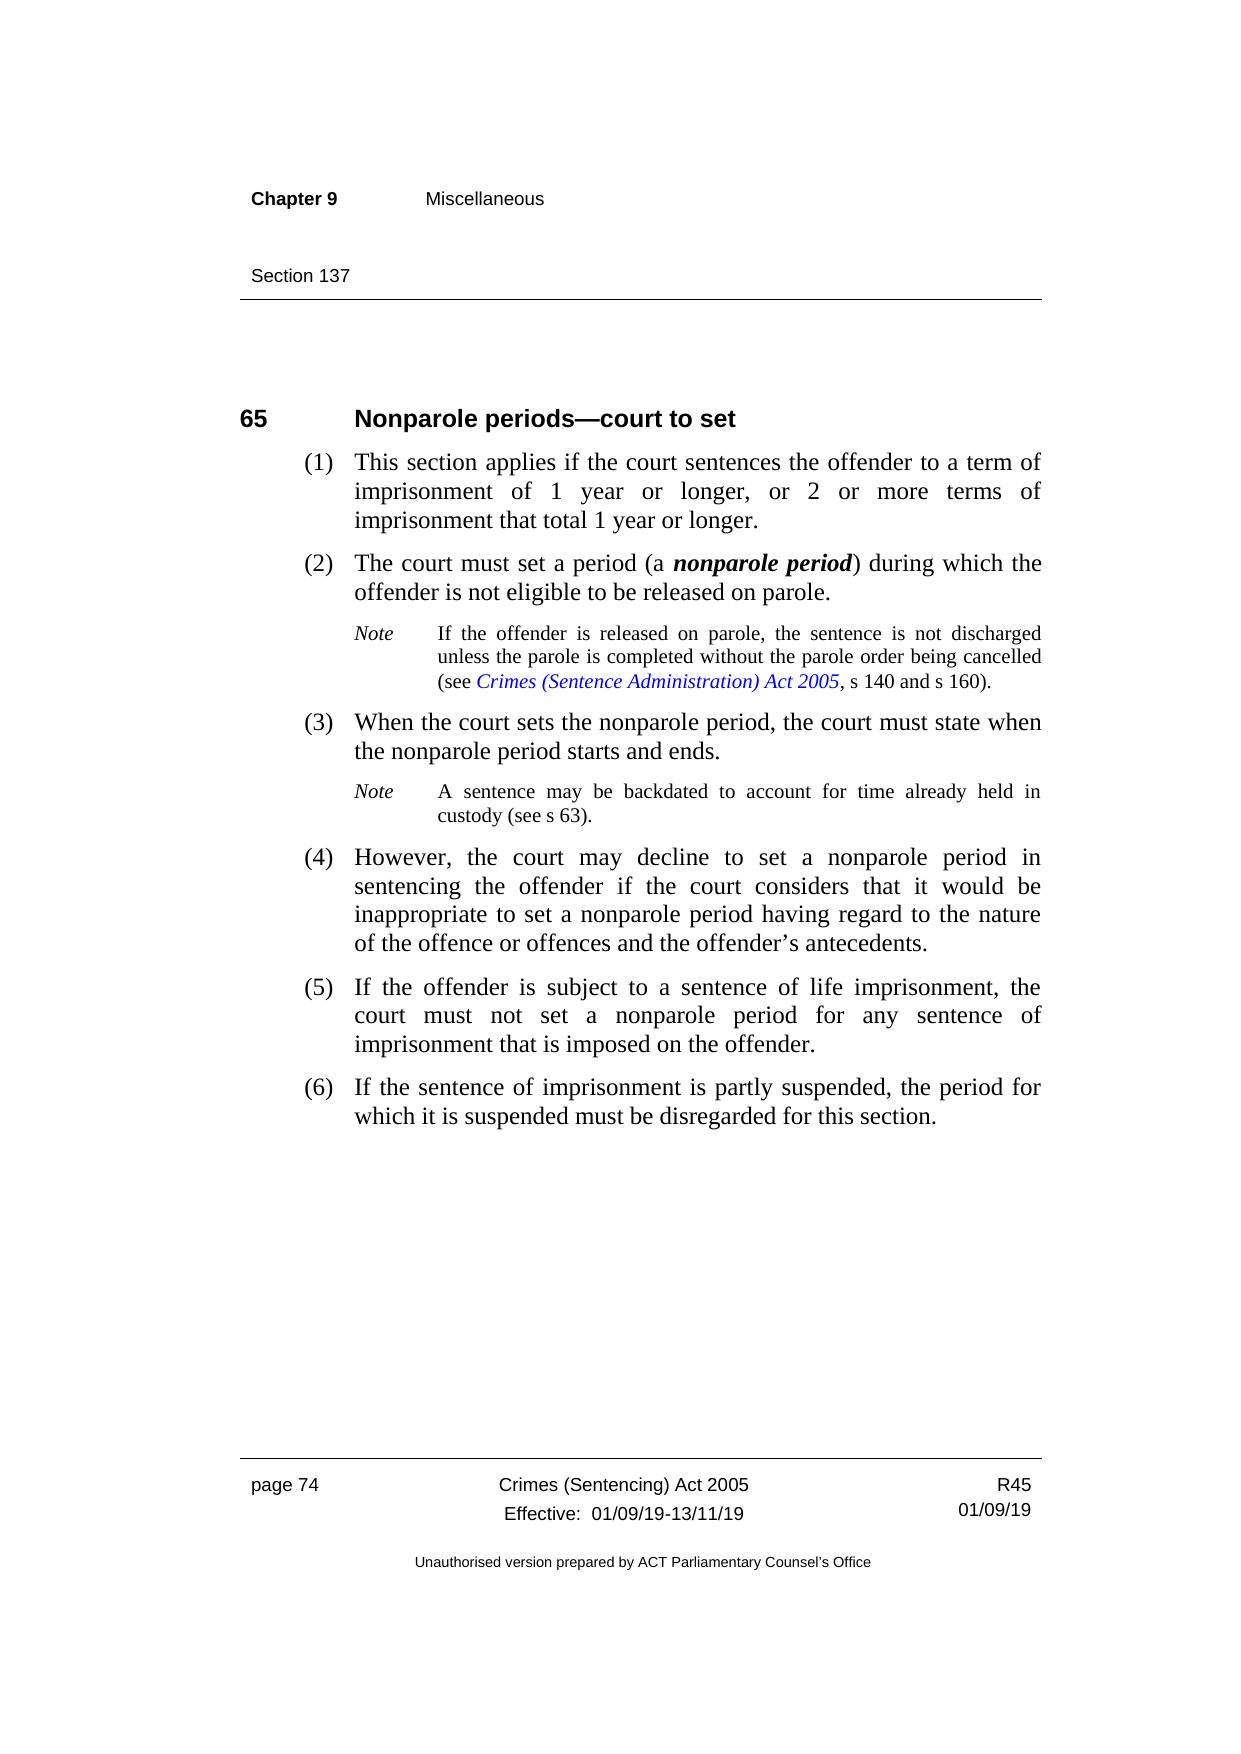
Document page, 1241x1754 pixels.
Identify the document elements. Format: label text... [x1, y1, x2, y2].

text (1) This section applies if the court sentences the offender to a term of imprisonment of 1 year or longer, or 2 or more terms of imprisonment that total 1 year or longer. [239, 447, 1042, 534]
text 65 Nonparole periods—court to set [239, 404, 1042, 433]
text Note If the offender is released on parole, the sentence is not discharged unless the parole is completed without the parole order being cancelled (see Crimes (Sentence Administration) Act 2005, s 140 and s 160). [354, 620, 1042, 693]
text (3) When the court sets the nonparole period, the court must state when the nonparole period starts and ends. [239, 707, 1042, 765]
text (2) The court must set a period (a nonparole period) during which the offender is not eligible to be released on parole. [239, 548, 1042, 606]
text Note A sentence may be backdated to account for time already held in custody (see s 63). [354, 779, 1042, 827]
text (4) However, the court may decline to set a nonparole period in sentencing the offender if the court considers that it would be inappropriate to set a nonparole period having regard to the nature of the offence or offences and the offender’s antecedents. [239, 842, 1042, 957]
text (6) If the sentence of imprisonment is partly suspended, the period for which it is suspended must be disregarded for this section. [239, 1072, 1042, 1130]
text (5) If the offender is subject to a sentence of life imprisonment, the court must not set a nonparole period for any sentence of imprisonment that is imposed on the offender. [239, 972, 1042, 1058]
